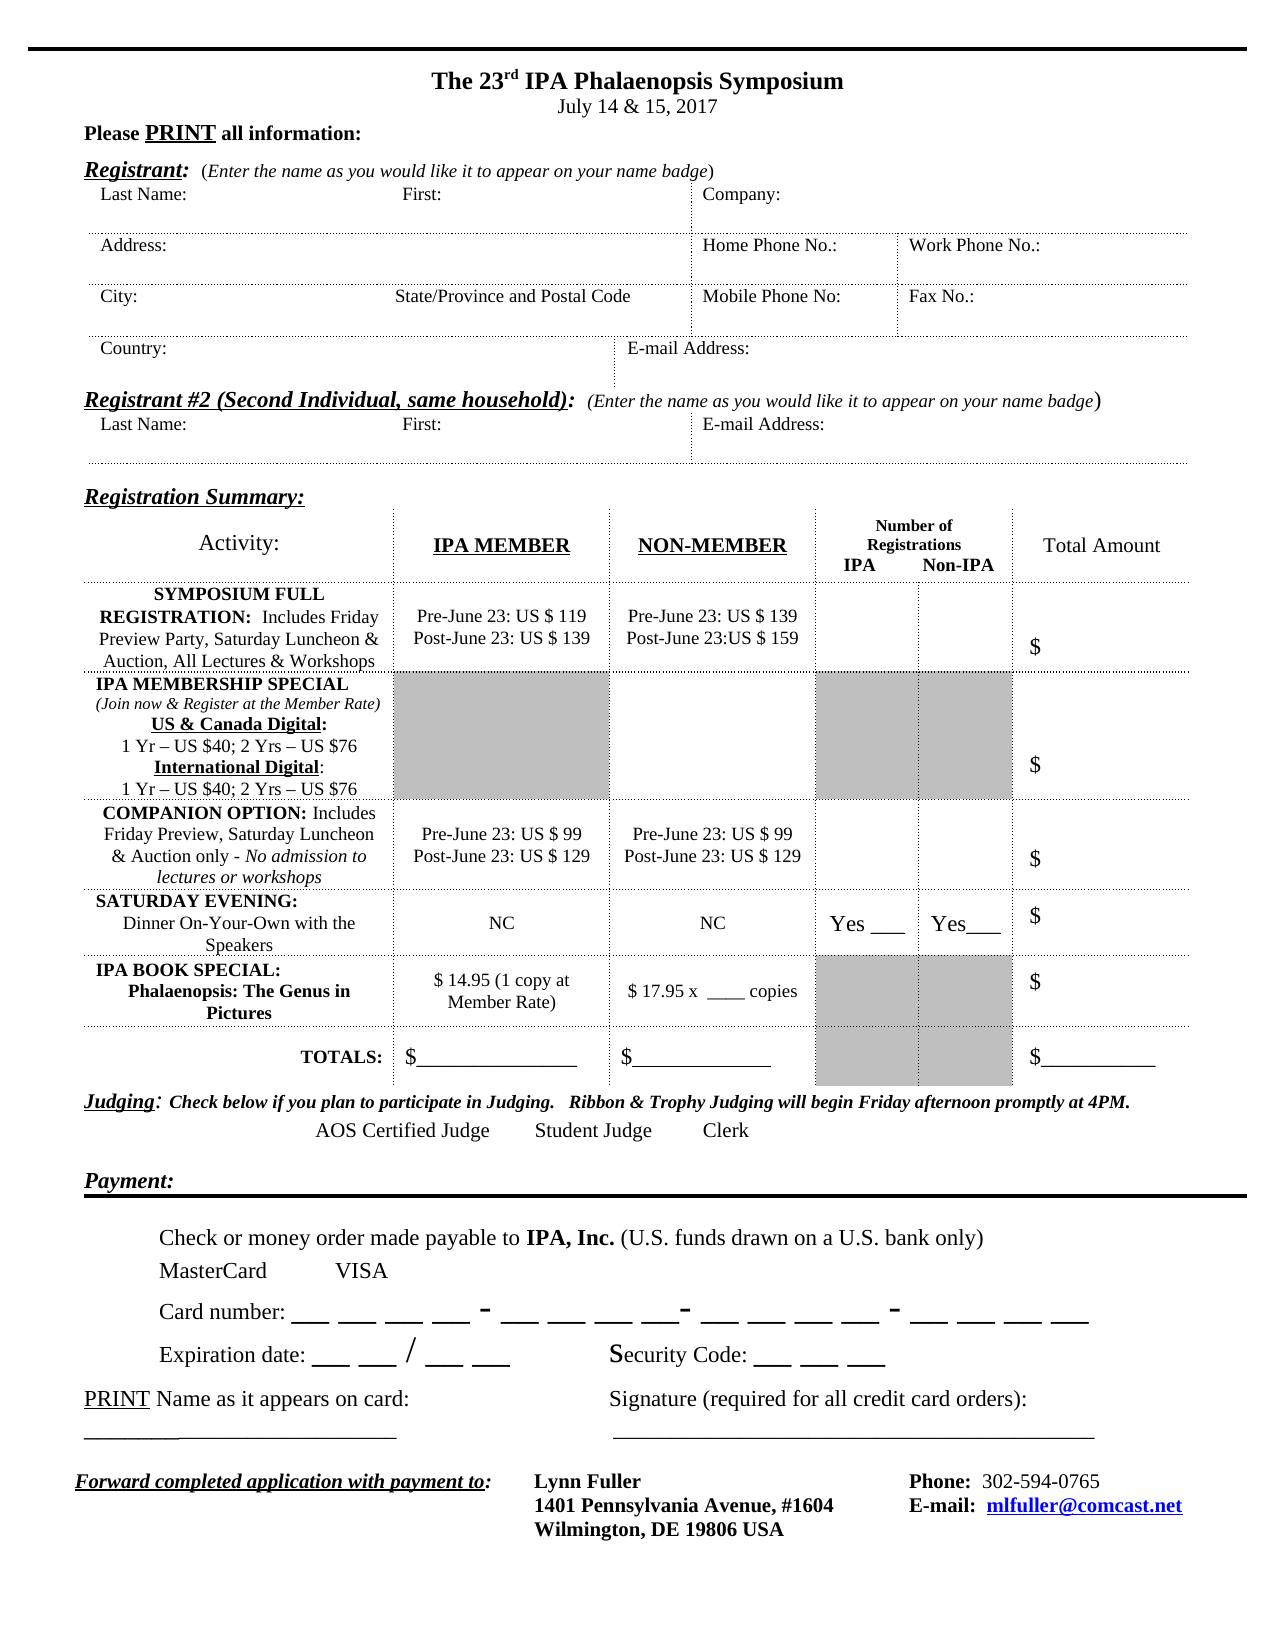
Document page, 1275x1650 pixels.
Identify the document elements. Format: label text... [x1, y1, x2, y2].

table_cell Pre-June 23: US $ 139 Post-June 23:US $ 159 [609, 582, 816, 671]
table_header IPA MEMBER [394, 509, 609, 582]
table_cell $ [609, 1026, 816, 1086]
table_cell Pre-June 23: US $ 99 Post-June 23: US $ 129 [609, 799, 816, 889]
table_cell [609, 671, 816, 799]
table_header Number of Registrations IPA Non-IPA [816, 509, 1012, 582]
table_header Activity: [84, 509, 394, 582]
table_cell $ 14.95 (1 copy at Member Rate) [394, 955, 609, 1026]
table_cell Address: [89, 233, 691, 284]
table_cell Yes___ [919, 889, 1012, 955]
table_cell City: State/Province and Postal Code [89, 284, 691, 336]
table_cell COMPANION OPTION: Includes Friday Preview, Saturday Luncheon & Auction only - No admission to lectures or workshops [84, 799, 394, 889]
text  Check or money order made payable to IPA, Inc. (U.S. funds drawn on a U.S. bank only) [84, 1222, 1191, 1251]
table_header Total Amount [1013, 509, 1191, 582]
table_cell $ 17.95 x ____ copies [609, 955, 816, 1026]
text Registration Summary: [84, 483, 1191, 509]
table_cell $ [1013, 955, 1191, 1026]
table_cell $ [1013, 889, 1191, 955]
table_header NON-MEMBER [609, 509, 816, 582]
table_cell [816, 671, 919, 799]
text  MasterCard  VISA [84, 1255, 1191, 1284]
table_cell [394, 671, 609, 799]
text Expiration date: __ __ / __ __ security Code: __ __ __ [84, 1327, 1191, 1370]
table_cell [816, 1026, 919, 1086]
table_header E-mail Address: [691, 413, 1186, 463]
text July 14 & 15, 2017 [28, 94, 1247, 118]
table_cell E-mail Address: [614, 336, 1186, 386]
table_header Company: [691, 183, 1186, 233]
table_cell Home Phone No.: [691, 233, 897, 284]
table_cell NC [394, 889, 609, 955]
table_cell [816, 955, 919, 1026]
table_cell [816, 582, 919, 671]
table_cell [919, 799, 1012, 889]
text Wilmington, DE 19806 USA [84, 1517, 1191, 1541]
table_cell Pre-June 23: US $ 99 Post-June 23: US $ 129 [394, 799, 609, 889]
table_cell $ [1013, 582, 1191, 671]
table_cell Work Phone No.: [898, 233, 1186, 284]
table_cell NC [609, 889, 816, 955]
text Judging: Check below if you plan to participate in Judging. Ribbon & Trophy Judging will begin Friday afternoon promptly at 4PM. [84, 1086, 1191, 1114]
table_cell [919, 671, 1012, 799]
table_cell IPA MEMBERSHIP SPECIAL (Join now & Register at the Member Rate) US & Canada Digital: 1 Yr – US $40; 2 Yrs – US $76 International Digital: 1 Yr – US $40; 2 Yrs – US $76 [84, 671, 394, 799]
table_cell $__________ [1013, 1026, 1191, 1086]
text __________________________ __________________________________________ [84, 1411, 1191, 1442]
text Forward completed application with payment to: Lynn Fuller Phone: 302-594-0765 [28, 1469, 1191, 1493]
table_cell [816, 799, 919, 889]
table_cell SATURDAY EVENING: Dinner On-Your-Own with the Speakers [84, 889, 394, 955]
table_header Last Name: First: [89, 183, 691, 233]
text Registrant: (Enter the name as you would like it to appear on your name badge) [84, 156, 1191, 183]
text Registrant #2 (Second Individual, same household): (Enter the name as you would like it to appear on your name badge) [84, 386, 1191, 412]
table_cell Yes ___ [816, 889, 919, 955]
table_cell [919, 582, 1012, 671]
table_cell $ [1013, 799, 1191, 889]
text The 23rd IPA Phalaenopsis Symposium [28, 51, 1247, 94]
table_cell IPA BOOK SPECIAL: Phalaenopsis: The Genus in Pictures [84, 955, 394, 1026]
text Please print all information: [84, 118, 1191, 145]
text  AOS Certified Judge  Student Judge  Clerk [84, 1114, 1191, 1143]
subtitle Payment: [28, 1167, 1247, 1193]
table_cell Totals: [84, 1026, 394, 1086]
table_cell SYMPOSIUM FULL REGISTRATION: Includes Friday Preview Party, Saturday Luncheon & Auction, All Lectures & Workshops [84, 582, 394, 671]
text 1401 Pennsylvania Avenue, #1604 E-mail: mlfuller@comcast.net [84, 1493, 1191, 1517]
table_cell Pre-June 23: US $ 119 Post-June 23: US $ 139 [394, 582, 609, 671]
table_cell Fax No.: [898, 284, 1186, 336]
table_cell $______________ [394, 1026, 609, 1086]
table_cell $ [1013, 671, 1191, 799]
table_cell [919, 955, 1012, 1026]
table_header Last Name: First: [89, 413, 691, 463]
table_cell [919, 1026, 1012, 1086]
table_cell Country: [89, 336, 614, 386]
table_cell Mobile Phone No: [691, 284, 897, 336]
text Card number: __ __ __ __ - __ __ __ __- __ __ __ __ - __ __ __ __ [84, 1284, 1191, 1327]
text PRINT Name as it appears on card: Signature (required for all credit card orders): [84, 1385, 1191, 1411]
